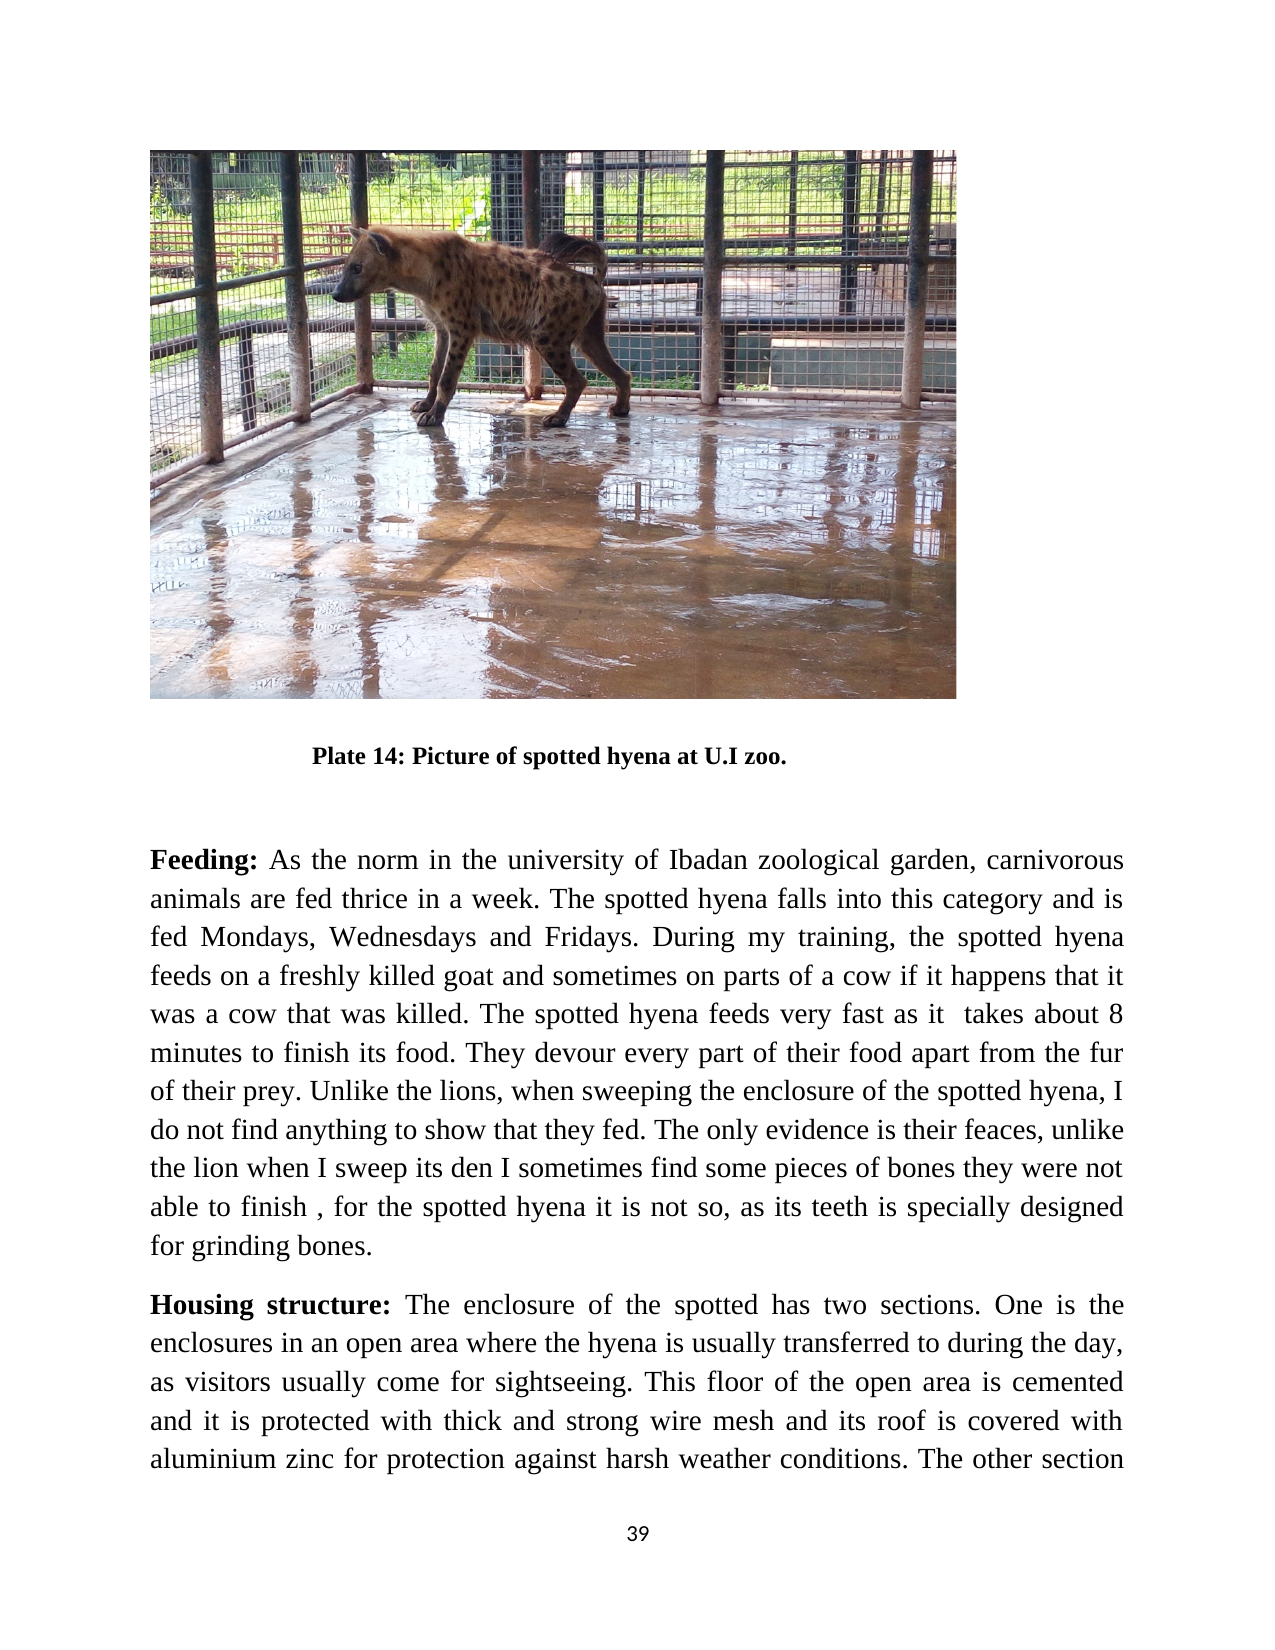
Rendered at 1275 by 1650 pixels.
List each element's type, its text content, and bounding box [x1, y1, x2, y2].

picture [150, 150, 957, 699]
text Feeding: As the norm in the university of Ibadan zoological garden, carnivorous animals are fed thrice in a week. The spotted hyena falls into this category and is fed Mondays, Wednesdays and Fridays. During my training, the spotted hyena feeds on a freshly killed goat and sometimes on parts of a cow if it happens that it was a cow that was killed. The spotted hyena feeds very fast as it takes about 8 minutes to finish its food. They devour every part of their food apart from the fur of their prey. Unlike the lions, when sweeping the enclosure of the spotted hyena, I do not find anything to show that they fed. The only evidence is their feaces, unlike the lion when I sweep its den I sometimes find some pieces of bones they were not able to finish , for the spotted hyena it is not so, as its teeth is specially designed for grinding bones. [150, 842, 1125, 1261]
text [150, 1287, 1125, 1475]
